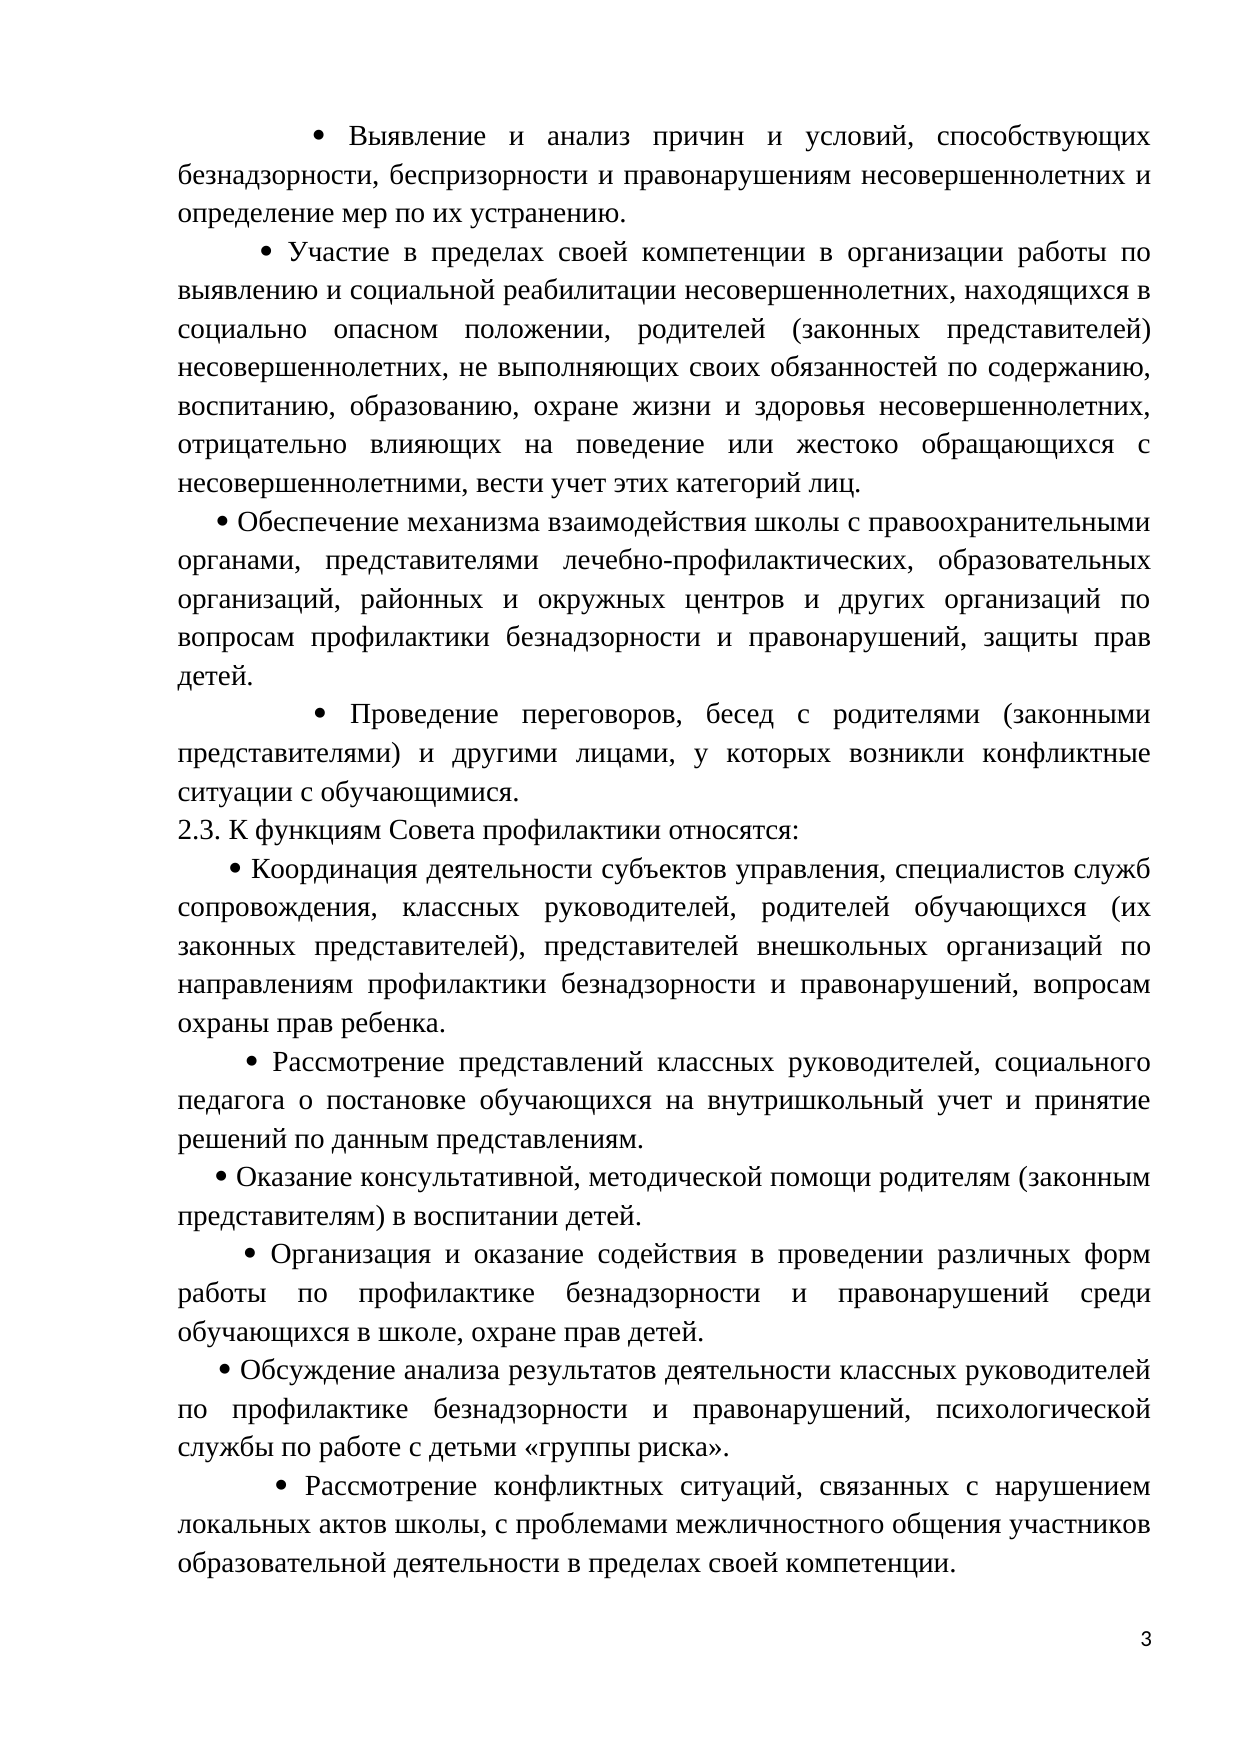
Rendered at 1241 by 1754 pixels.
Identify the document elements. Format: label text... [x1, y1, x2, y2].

text Участие в пределах своей компетенции в организации работы по выявлению и социальной реабилитации несовершеннолетних, находящихся в социально опасном положении, родителей (законных представителей) несовершеннолетних, не выполняющих своих обязанностей по содержанию, воспитанию, образованию, охране жизни и здоровья несовершеннолетних, отрицательно влияющих на поведение или жестоко обращающихся с несовершеннолетними, вести учет этих категорий лиц. [177, 234, 1152, 499]
text Рассмотрение представлений классных руководителей, социального педагога о постановке обучающихся на внутришкольный учет и принятие решений по данным представлениям. [177, 1044, 1152, 1154]
text Обеспечение механизма взаимодействия школы с правоохранительными органами, представителями лечебно-профилактических, образовательных организаций, районных и окружных центров и других организаций по вопросам профилактики безнадзорности и правонарушений, защиты прав детей. [177, 504, 1152, 692]
text Выявление и анализ причин и условий, способствующих безнадзорности, беспризорности и правонарушениям несовершеннолетних и определение мер по их устранению. [177, 118, 1152, 229]
text Оказание консультативной, методической помощи родителям (законным представителям) в воспитании детей. [177, 1159, 1152, 1232]
text Рассмотрение конфликтных ситуаций, связанных с нарушением локальных актов школы, с проблемами межличностного общения участников образовательной деятельности в пределах своей компетенции. [177, 1468, 1152, 1579]
text Обсуждение анализа результатов деятельности классных руководителей по профилактике безнадзорности и правонарушений, психологической службы по работе с детьми «группы риска». [177, 1352, 1152, 1463]
text Координация деятельности субъектов управления, специалистов служб сопровождения, классных руководителей, родителей обучающихся (их законных представителей), представителей внешкольных организаций по направлениям профилактики безнадзорности и правонарушений, вопросам охраны прав ребенка. [177, 851, 1152, 1039]
text Организация и оказание содействия в проведении различных форм работы по профилактике безнадзорности и правонарушений среди обучающихся в школе, охране прав детей. [177, 1237, 1152, 1347]
text Проведение переговоров, бесед с родителями (законными представителями) и другими лицами, у которых возникли конфликтные ситуации с обучающимися. [177, 697, 1152, 807]
text 2.3. К функциям Совета профилактики относятся: [177, 812, 1152, 846]
